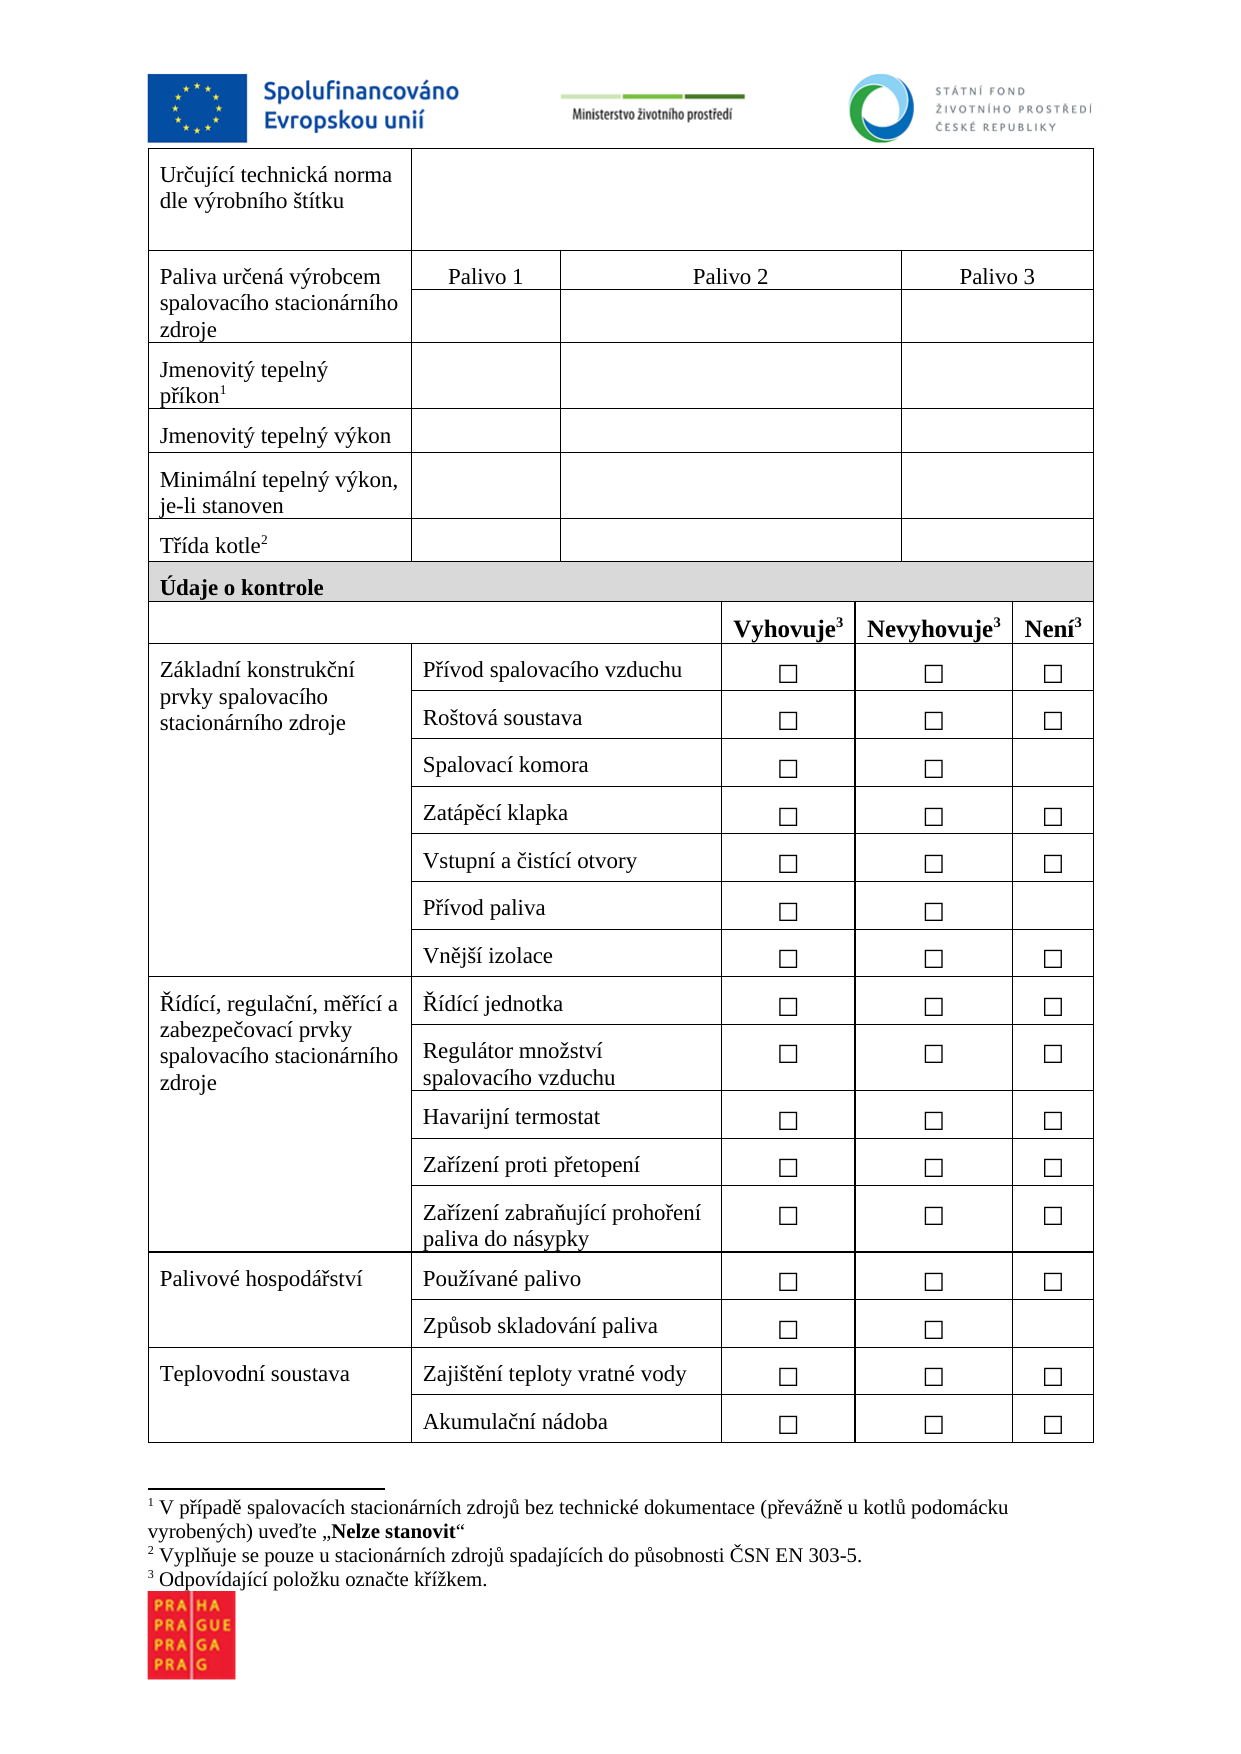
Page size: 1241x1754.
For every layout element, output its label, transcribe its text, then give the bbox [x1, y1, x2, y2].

table_cell Palivo 1 [412, 251, 560, 289]
table_cell [412, 290, 560, 342]
table_cell [561, 409, 901, 452]
table_cell [412, 409, 560, 452]
table_cell [902, 343, 1093, 408]
table_cell [149, 602, 721, 643]
table_cell [1013, 1300, 1093, 1347]
table_cell [412, 519, 560, 561]
table_cell Řídící, regulační, měřící a zabezpečovací prvky spalovacího stacionárního zdroje [149, 977, 411, 1251]
table_cell [902, 409, 1093, 452]
table_cell Roštová soustava [412, 691, 721, 738]
table_cell Jmenovitý tepelný výkon [149, 409, 411, 452]
table_cell Minimální tepelný výkon, je-li stanoven [149, 453, 411, 518]
table_cell Palivo 2 [561, 251, 901, 289]
table_cell Paliva určená výrobcem spalovacího stacionárního zdroje [149, 251, 411, 342]
table_cell Teplovodní soustava [149, 1348, 411, 1442]
table_cell Zařízení zabraňující prohoření paliva do násypky [412, 1186, 721, 1251]
table_cell [412, 149, 1093, 249]
table_cell Jmenovitý tepelný příkon [149, 343, 411, 408]
table_cell Spalovací komora [412, 739, 721, 786]
table_cell Používané palivo [412, 1253, 721, 1299]
table_cell Údaje o kontrole [149, 562, 1093, 601]
table_cell Regulátor množství spalovacího vzduchu [412, 1025, 721, 1090]
table_cell [902, 290, 1093, 342]
table_cell [1013, 739, 1093, 786]
table_cell Nevyhovuje3 [856, 602, 1012, 643]
table_cell Přívod spalovacího vzduchu [412, 644, 721, 690]
table_cell [561, 290, 901, 342]
table_cell Způsob skladování paliva [412, 1300, 721, 1347]
table_cell [412, 453, 560, 518]
table_cell Třída kotle [149, 519, 411, 561]
table_cell Akumulační nádoba [412, 1395, 721, 1442]
table_cell Palivové hospodářství [149, 1253, 411, 1347]
table_cell [1013, 882, 1093, 928]
table_cell Přívod paliva [412, 882, 721, 928]
table_cell [561, 453, 901, 518]
table_cell Havarijní termostat [412, 1091, 721, 1137]
table_cell Zajištění teploty vratné vody [412, 1348, 721, 1394]
table_cell Určující technická norma dle výrobního štítku [149, 149, 411, 249]
table_cell Vnější izolace [412, 930, 721, 976]
picture [147, 73, 1092, 144]
table_cell Vstupní a čistící otvory [412, 834, 721, 881]
table_cell Zařízení proti přetopení [412, 1139, 721, 1185]
table_cell Základní konstrukční prvky spalovacího stacionárního zdroje [149, 644, 411, 976]
table_cell [561, 519, 901, 561]
table_cell [902, 453, 1093, 518]
picture [147, 1591, 237, 1681]
table_cell [412, 343, 560, 408]
table_cell [561, 343, 901, 408]
table_cell Vyhovuje3 [722, 602, 854, 643]
table_cell Řídící jednotka [412, 977, 721, 1024]
table_cell Není [1013, 602, 1093, 643]
table_cell Palivo 3 [902, 251, 1093, 289]
table_cell Zatápěcí klapka [412, 787, 721, 833]
table_cell [902, 519, 1093, 561]
